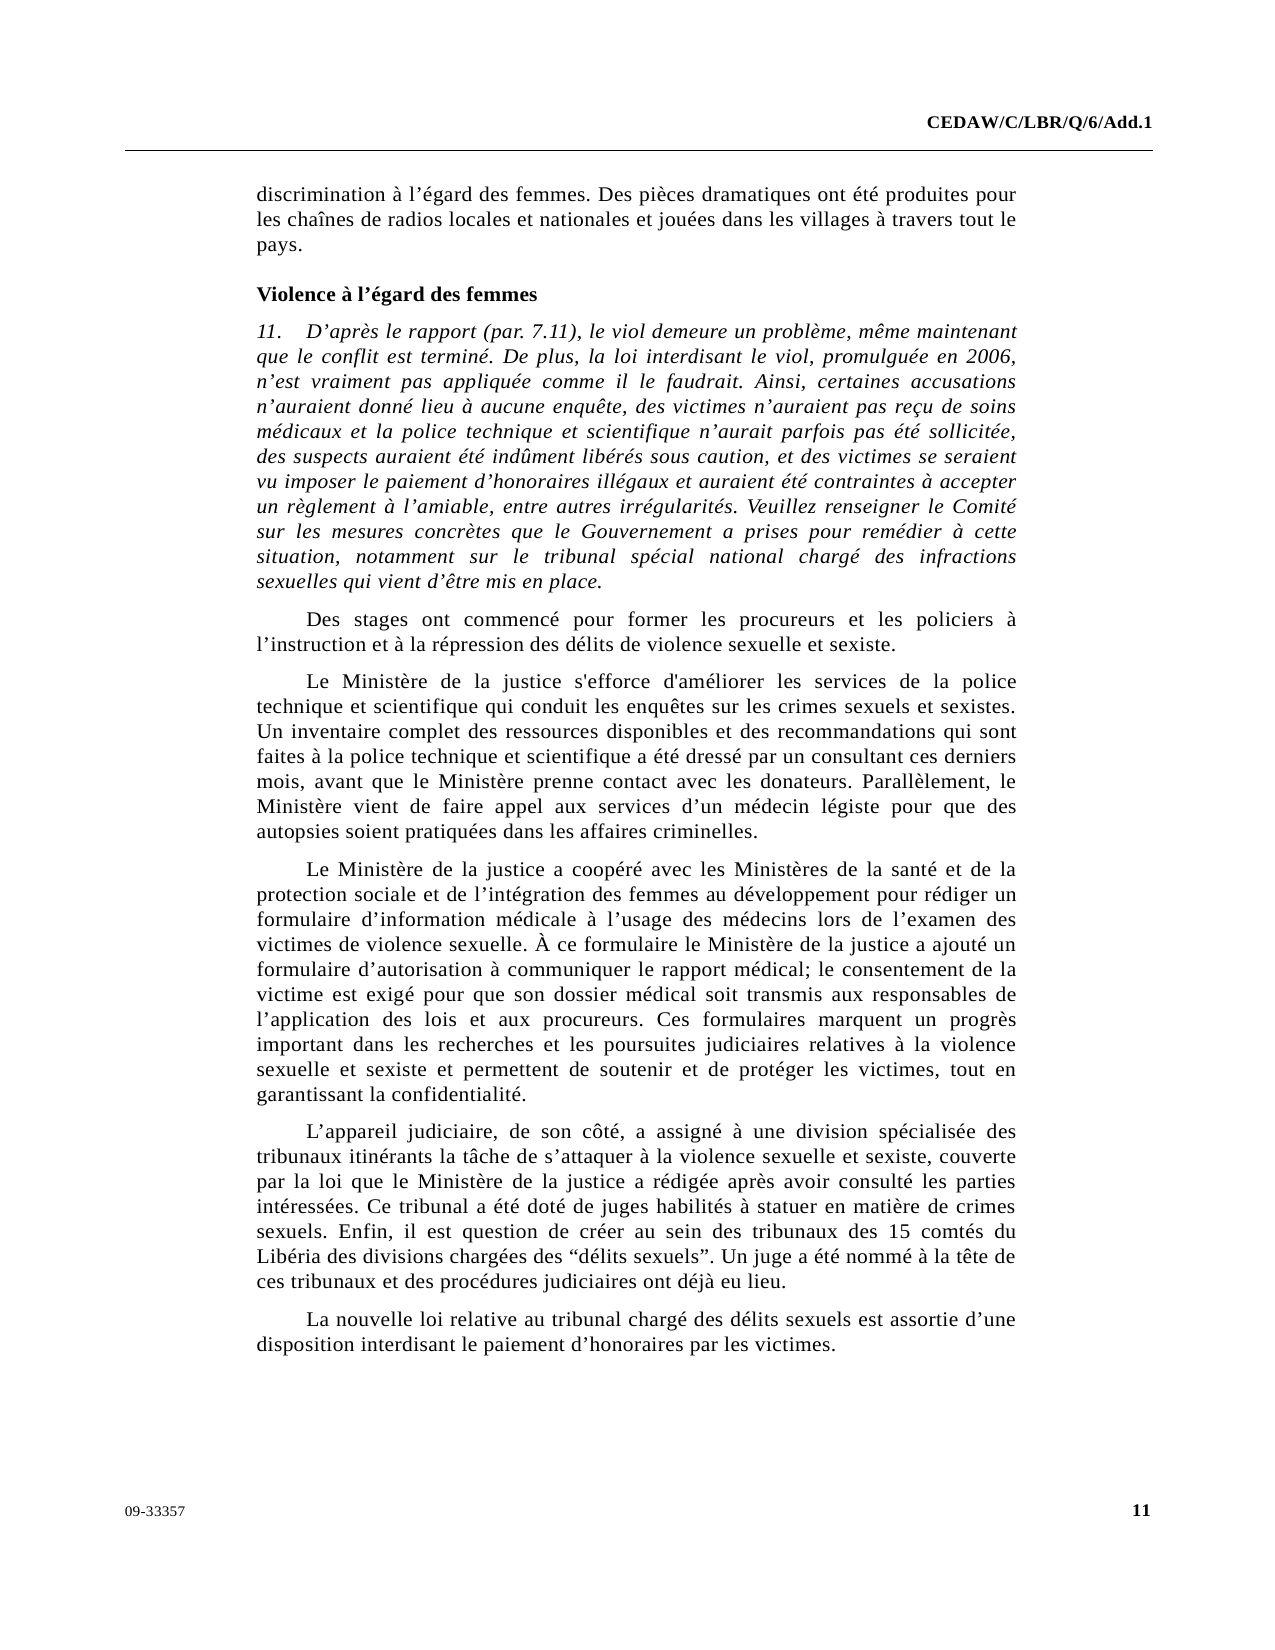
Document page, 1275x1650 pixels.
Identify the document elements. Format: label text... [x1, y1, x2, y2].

text Des stages ont commencé pour former les procureurs et les policiers à l’instruction et à la répression des délits de violence sexuelle et sexiste. [256, 606, 1018, 656]
text La nouvelle loi relative au tribunal chargé des délits sexuels est assortie d’une disposition interdisant le paiement d’honoraires par les victimes. [256, 1306, 1018, 1356]
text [256, 181, 1018, 256]
text Le Ministère de la justice s'efforce d'améliorer les services de la police technique et scientifique qui conduit les enquêtes sur les crimes sexuels et sexistes. Un inventaire complet des ressources disponibles et des recommandations qui sont faites à la police technique et scientifique a été dressé par un consultant ces derniers mois, avant que le Ministère prenne contact avec les donateurs. Parallèlement, le Ministère vient de faire appel aux services d’un médecin légiste pour que des autopsies soient pratiquées dans les affaires criminelles. [256, 669, 1018, 844]
text Violence à l’égard des femmes [124, 281, 1019, 306]
text Le Ministère de la justice a coopéré avec les Ministères de la santé et de la protection sociale et de l’intégration des femmes au développement pour rédiger un formulaire d’information médicale à l’usage des médecins lors de l’examen des victimes de violence sexuelle. À ce formulaire le Ministère de la justice a ajouté un formulaire d’autorisation à communiquer le rapport médical; le consentement de la victime est exigé pour que son dossier médical soit transmis aux responsables de l’application des lois et aux procureurs. Ces formulaires marquent un progrès important dans les recherches et les poursuites judiciaires relatives à la violence sexuelle et sexiste et permettent de soutenir et de protéger les victimes, tout en garantissant la confidentialité. [256, 856, 1018, 1106]
list D’après le rapport (par. 7.11), le viol demeure un problème, même maintenant que le conflit est terminé. De plus, la loi interdisant le viol, promulguée en 2006, n’est vraiment pas appliquée comme il le faudrait. Ainsi, certaines accusations n’auraient donné lieu à aucune enquête, des victimes n’auraient pas reçu de soins médicaux et la police technique et scientifique n’aurait parfois pas été sollicitée, des suspects auraient été indûment libérés sous caution, et des victimes se seraient vu imposer le paiement d’honoraires illégaux et auraient été contraintes à accepter un règlement à l’amiable, entre autres irrégularités. Veuillez renseigner le Comité sur les mesures concrètes que le Gouvernement a prises pour remédier à cette situation, notamment sur le tribunal spécial national chargé des infractions sexuelles qui vient d’être mis en place. [256, 319, 1018, 594]
text L’appareil judiciaire, de son côté, a assigné à une division spécialisée des tribunaux itinérants la tâche de s’attaquer à la violence sexuelle et sexiste, couverte par la loi que le Ministère de la justice a rédigée après avoir consulté les parties intéressées. Ce tribunal a été doté de juges habilités à statuer en matière de crimes sexuels. Enfin, il est question de créer au sein des tribunaux des 15 comtés du Libéria des divisions chargées des “délits sexuels”. Un juge a été nommé à la tête de ces tribunaux et des procédures judiciaires ont déjà eu lieu. [256, 1119, 1018, 1294]
